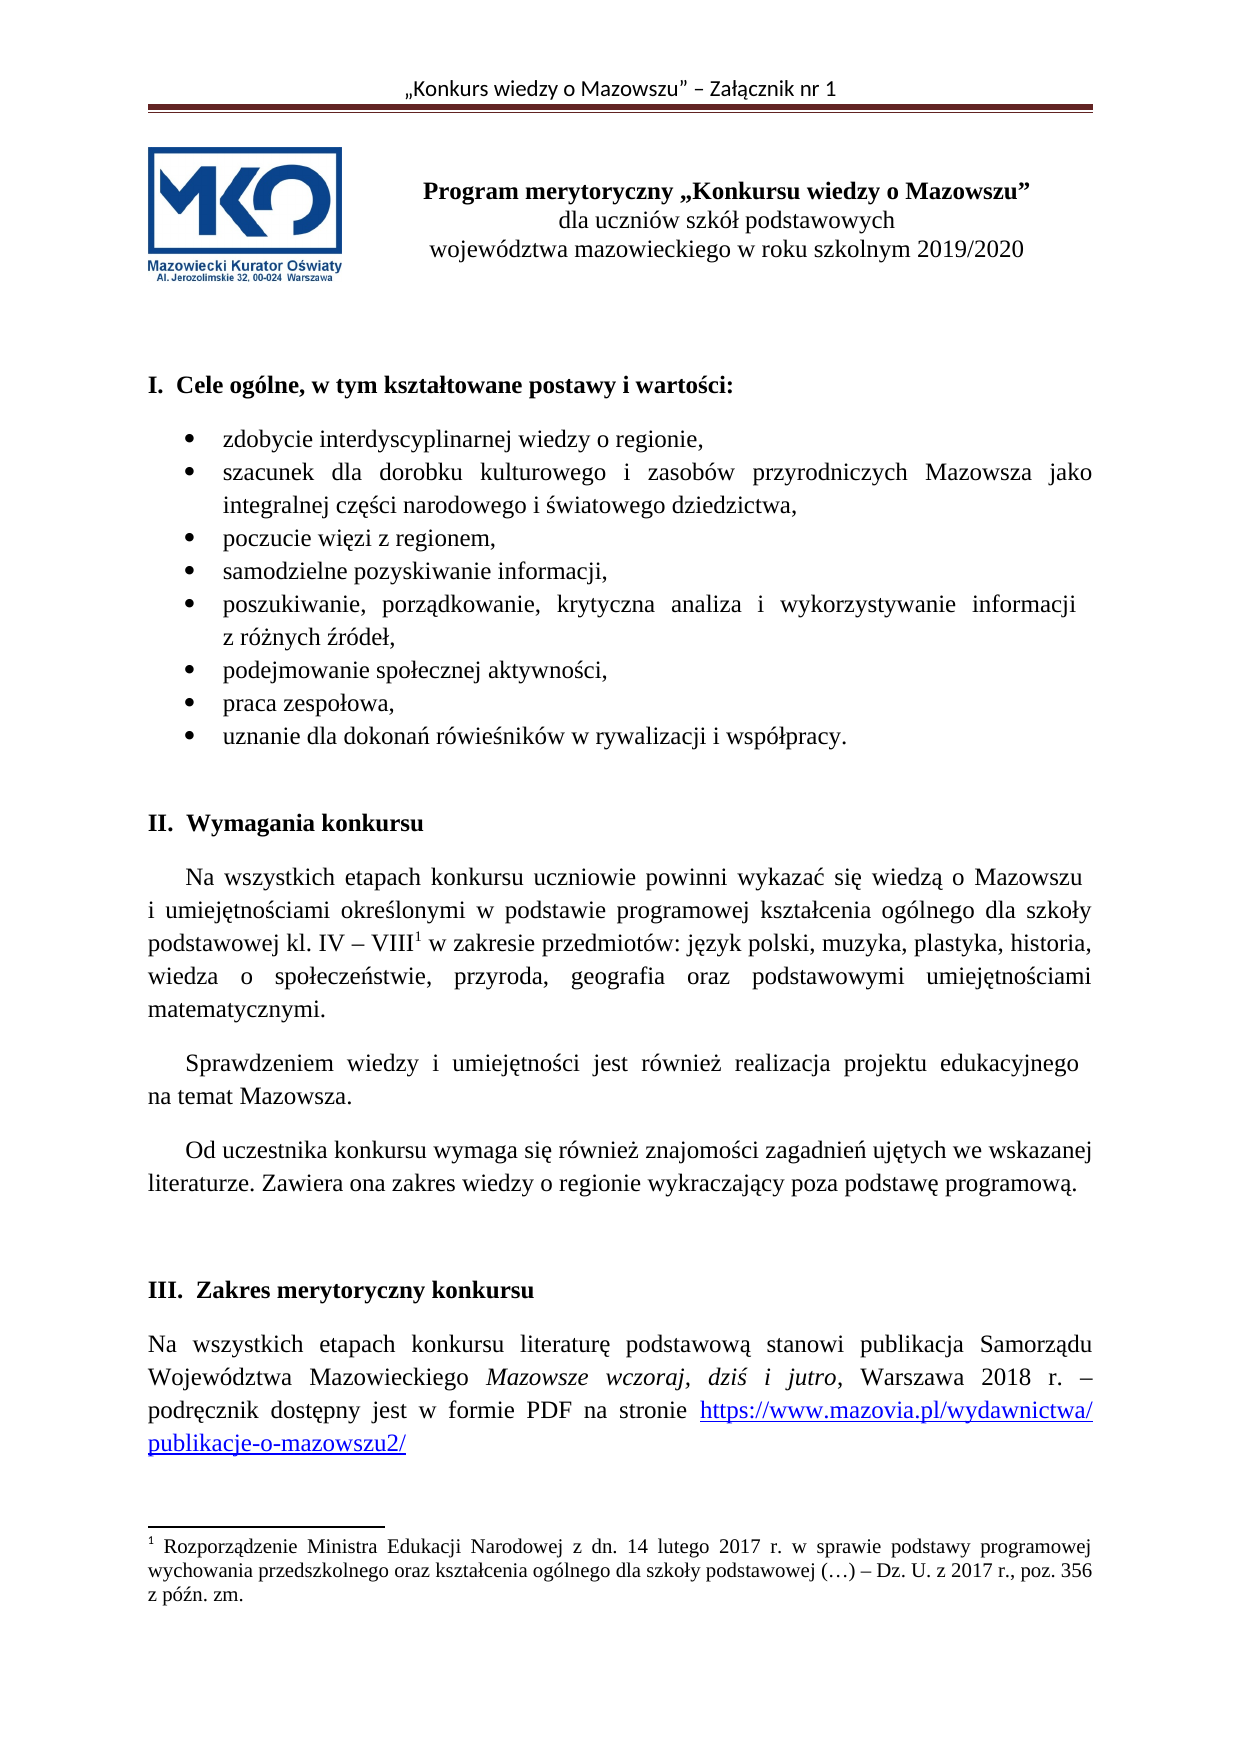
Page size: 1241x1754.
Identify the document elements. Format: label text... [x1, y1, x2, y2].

list praca zespołowa, [185, 688, 1093, 717]
list uznanie dla dokonań rówieśników w rywalizacji i współpracy. [185, 721, 1093, 750]
list szacunek dla dorobku kulturowego i zasobów przyrodniczych Mazowsza jako integralnej części narodowego i światowego dziedzictwa, [185, 457, 1093, 519]
text II. Wymagania konkursu [148, 808, 1093, 837]
text Na wszystkich etapach konkursu literaturę podstawową stanowi publikacja Samorządu Województwa Mazowieckiego Mazowsze wczoraj, dziś i jutro, Warszawa 2018 r. – podręcznik dostępny jest w formie PDF na stronie https://www.mazovia.pl/wydawnictwa/ publikacje-o-mazowszu2/ [148, 1329, 1093, 1457]
list zdobycie interdyscyplinarnej wiedzy o regionie, [185, 424, 1093, 453]
list poczucie więzi z regionem, [185, 523, 1093, 552]
text województwa mazowieckiego w roku szkolnym 2019/2020 [342, 234, 1093, 263]
list podejmowanie społecznej aktywności, [185, 655, 1093, 684]
text Sprawdzeniem wiedzy i umiejętności jest również realizacja projektu edukacyjnego na temat Mazowsza. [148, 1048, 1093, 1110]
picture [147, 147, 342, 282]
text Od uczestnika konkursu wymaga się również znajomości zagadnień ujętych we wskazanej literaturze. Zawiera ona zakres wiedzy o regionie wykraczający poza podstawę programową. [148, 1135, 1093, 1197]
text Na wszystkich etapach konkursu uczniowie powinni wykazać się wiedzą o Mazowszu i umiejętnościami określonymi w podstawie programowej kształcenia ogólnego dla szkoły podstawowej kl. IV – VIII w zakresie przedmiotów: język polski, muzyka, plastyka, historia, wiedza o społeczeństwie, przyroda, geografia oraz podstawowymi umiejętnościami matematycznymi. [148, 862, 1093, 1023]
text III. Zakres merytoryczny konkursu [148, 1276, 1093, 1304]
text I. Cele ogólne, w tym kształtowane postawy i wartości: [148, 370, 1093, 399]
text dla uczniów szkół podstawowych [342, 205, 1093, 234]
list samodzielne pozyskiwanie informacji, [185, 556, 1093, 585]
list poszukiwanie, porządkowanie, krytyczna analiza i wykorzystywanie informacji z różnych źródeł, [185, 589, 1093, 651]
text Program merytoryczny „Konkursu wiedzy o Mazowszu” [342, 176, 1093, 205]
